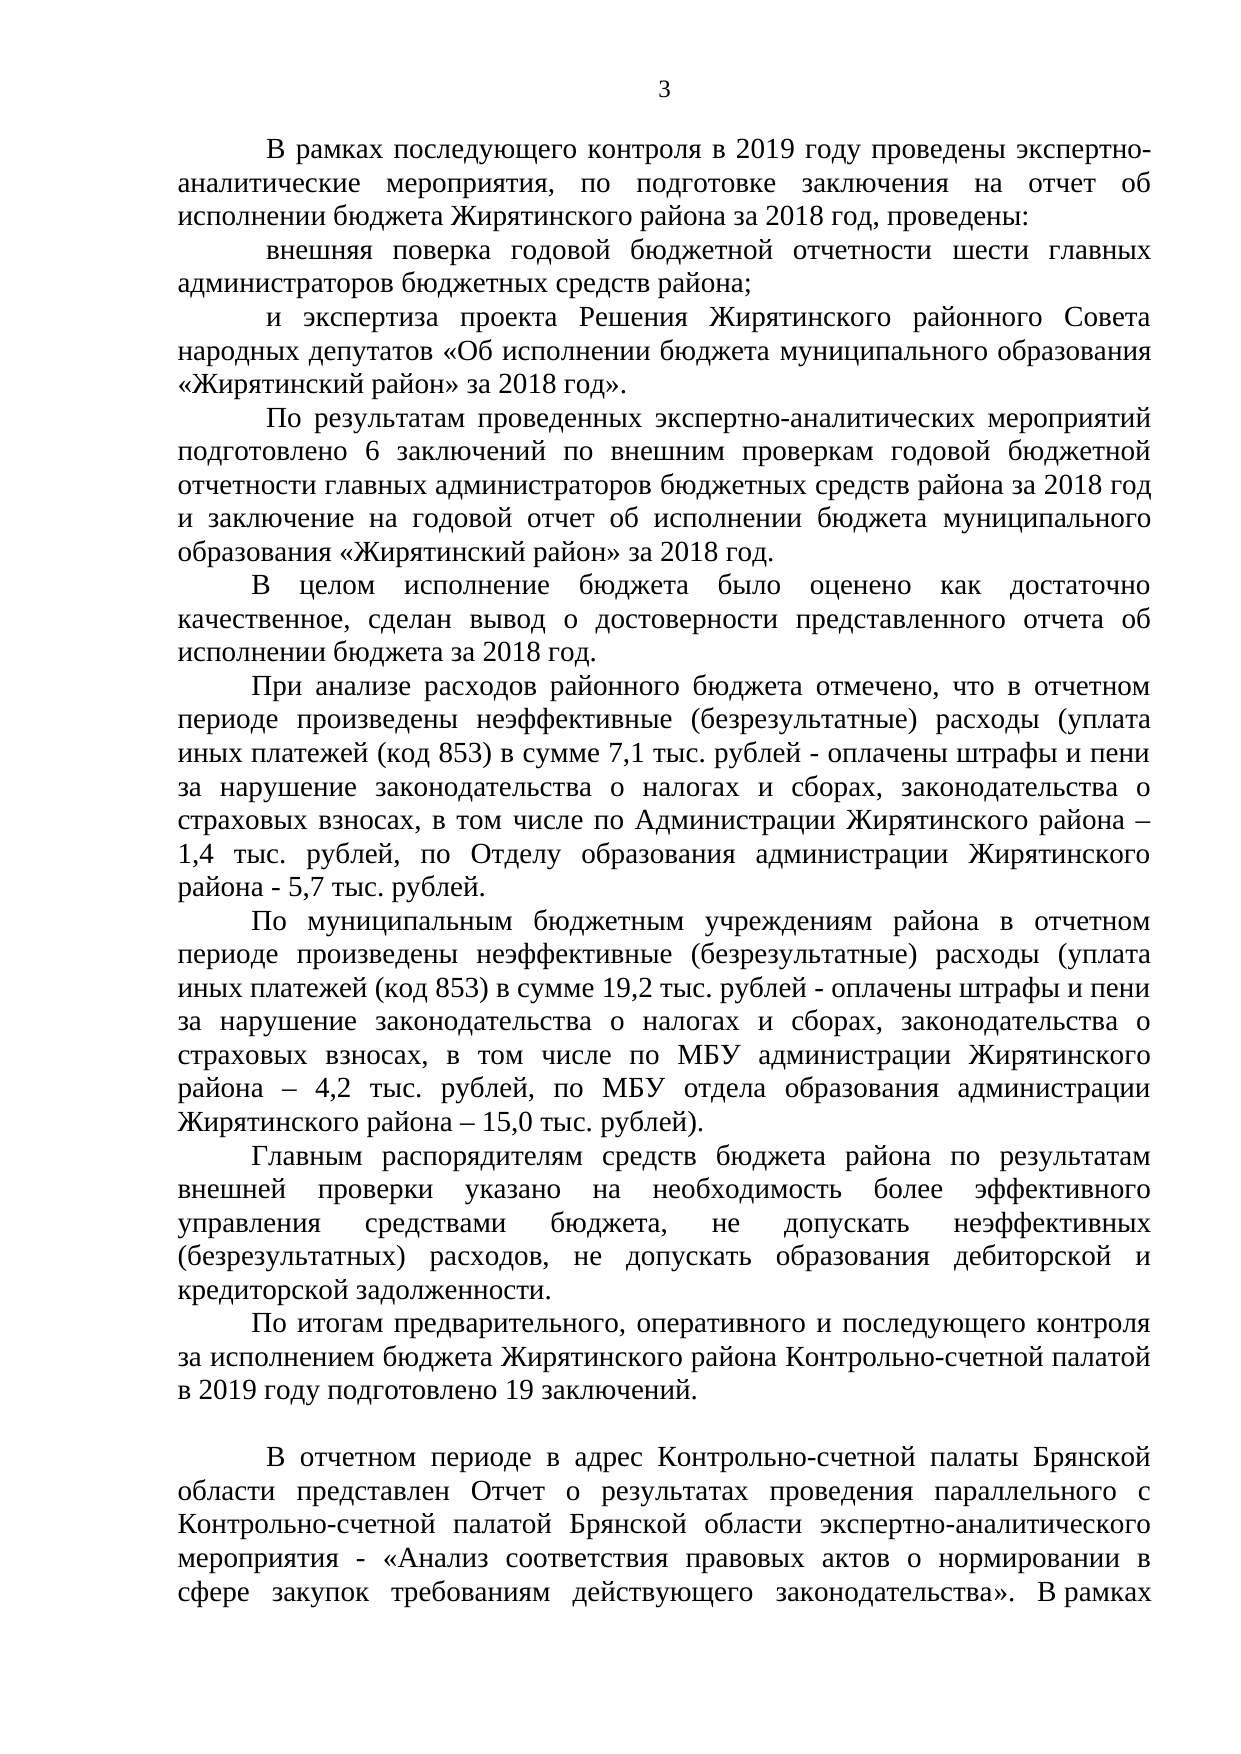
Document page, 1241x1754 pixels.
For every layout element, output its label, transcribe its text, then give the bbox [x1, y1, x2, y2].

text При анализе расходов районного бюджета отмечено, что в отчетном периоде произведены неэффективные (безрезультатные) расходы (уплата иных платежей (код 853) в сумме 7,1 тыс. рублей - оплачены штрафы и пени за нарушение законодательства о налогах и сборах, законодательства о страховых взносах, в том числе по Администрации Жирятинского района – 1,4 тыс. рублей, по Отделу образования администрации Жирятинского района - 5,7 тыс. рублей. [177, 668, 1152, 903]
text По муниципальным бюджетным учреждениям района в отчетном периоде произведены неэффективные (безрезультатные) расходы (уплата иных платежей (код 853) в сумме 19,2 тыс. рублей - оплачены штрафы и пени за нарушение законодательства о налогах и сборах, законодательства о страховых взносах, в том числе по МБУ администрации Жирятинского района – 4,2 тыс. рублей, по МБУ отдела образования администрации Жирятинского района – 15,0 тыс. рублей). [177, 903, 1152, 1138]
text В рамках последующего контроля в 2019 году проведены экспертно-аналитические мероприятия, по подготовке заключения на отчет об исполнении бюджета Жирятинского района за 2018 год, проведены: [177, 131, 1152, 232]
text Главным распорядителям средств бюджета района по результатам внешней проверки указано на необходимость более эффективного управления средствами бюджета, не допускать неэффективных (безрезультатных) расходов, не допускать образования дебиторской и кредиторской задолженности. [177, 1138, 1152, 1305]
text внешняя поверка годовой бюджетной отчетности шести главных администраторов бюджетных средств района; [177, 232, 1152, 299]
text По результатам проведенных экспертно-аналитических мероприятий подготовлено 6 заключений по внешним проверкам годовой бюджетной отчетности главных администраторов бюджетных средств района за 2018 год и заключение на годовой отчет об исполнении бюджета муниципального образования «Жирятинский район» за 2018 год. [177, 400, 1152, 567]
text и экспертиза проекта Решения Жирятинского районного Совета народных депутатов «Об исполнении бюджета муниципального образования «Жирятинский район» за 2018 год». [177, 299, 1152, 400]
text В целом исполнение бюджета было оценено как достаточно качественное, сделан вывод о достоверности представленного отчета об исполнении бюджета за 2018 год. [177, 567, 1152, 668]
text По итогам предварительного, оперативного и последующего контроля за исполнением бюджета Жирятинского района Контрольно-счетной палатой в 2019 году подготовлено 19 заключений. [177, 1305, 1152, 1406]
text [177, 1439, 1152, 1607]
